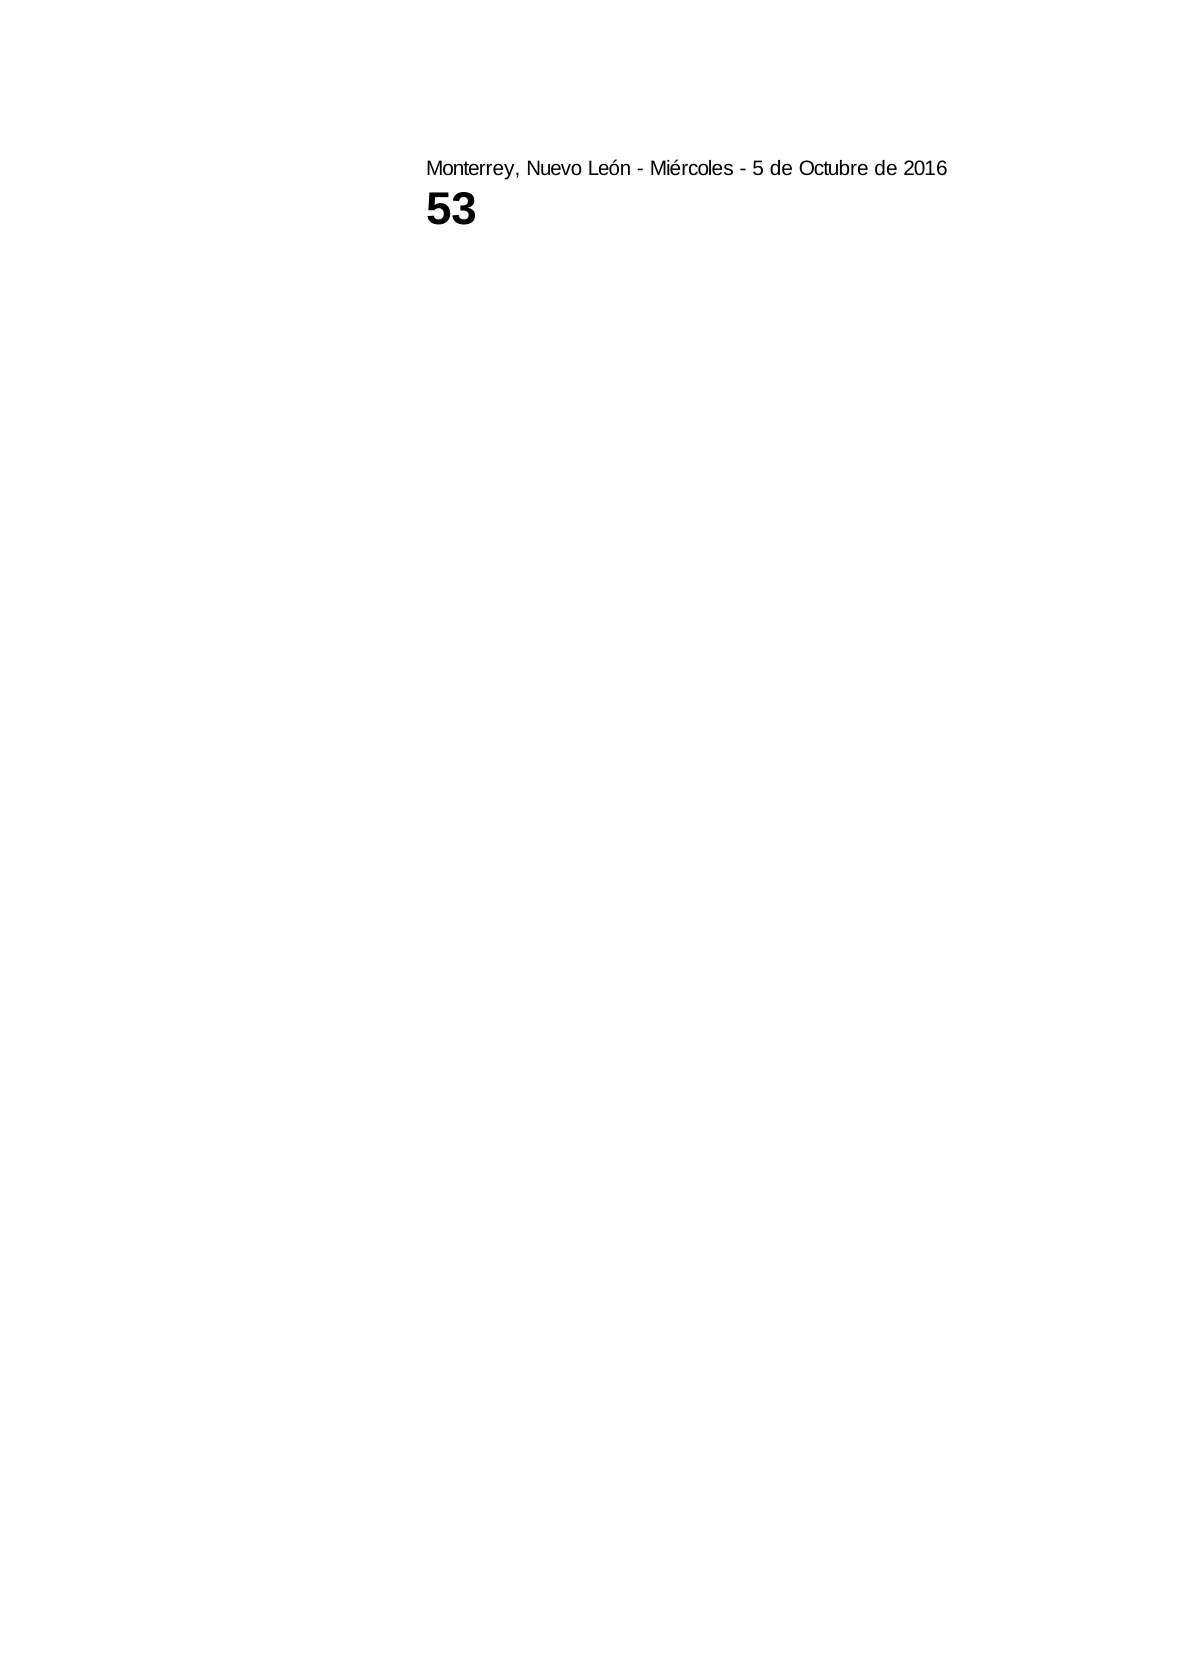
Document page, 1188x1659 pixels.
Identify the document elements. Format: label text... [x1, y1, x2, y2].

text Monterrey, Nuevo León - Miércoles - 5 de Octubre de 2016 53 [426, 156, 1102, 234]
